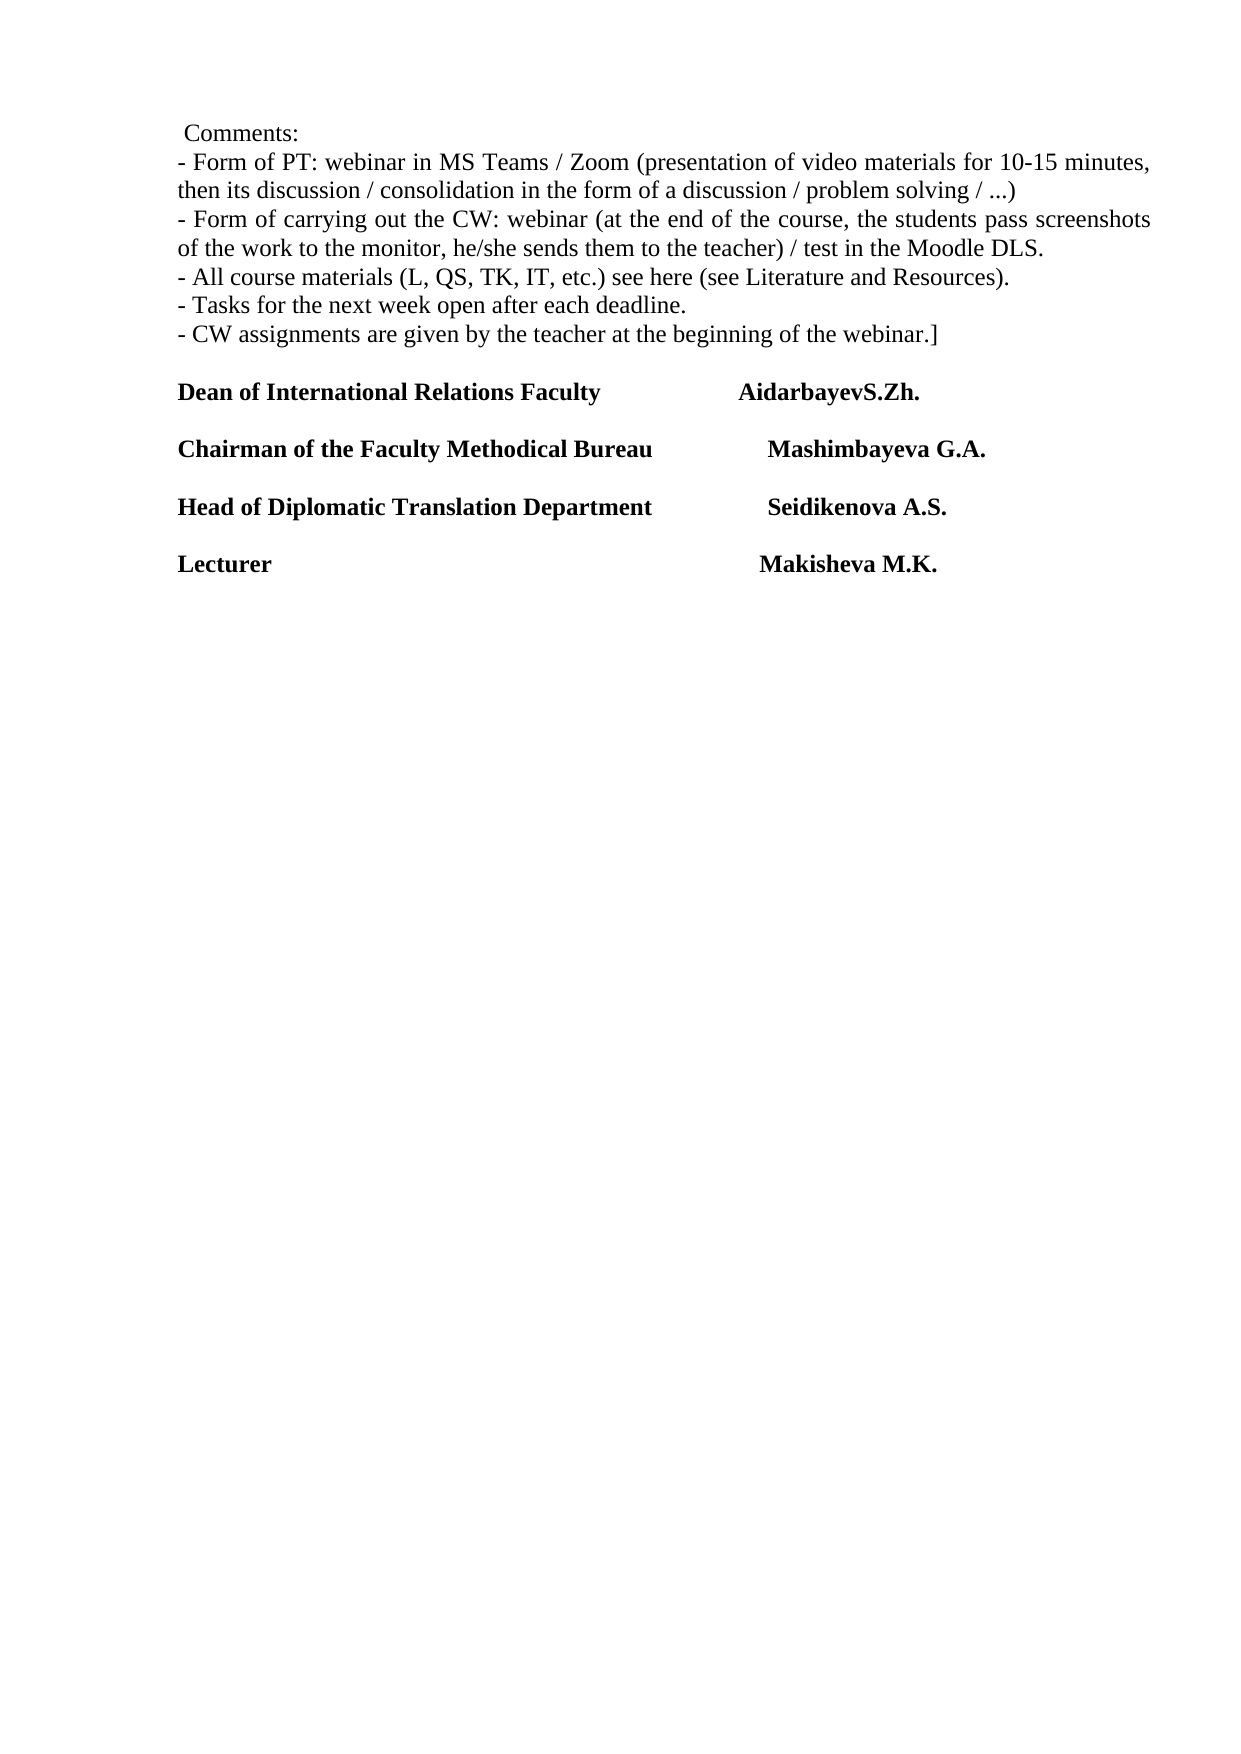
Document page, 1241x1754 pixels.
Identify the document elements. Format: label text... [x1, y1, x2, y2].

text - Tasks for the next week open after each deadline. [177, 291, 1152, 319]
text Chairman of the Faculty Methodical Bureau Mashimbayeva G.A. [177, 434, 1152, 463]
text Dean of International Relations Faculty AidarbayevS.Zh. [177, 377, 1152, 406]
text Head of Diplomatic Translation Department Seidikenova A.S. [177, 492, 1152, 521]
text - Form of PT: webinar in MS Teams / Zoom (presentation of video materials for 10-15 minutes, then its discussion / consolidation in the form of a discussion / problem solving / ...) [177, 147, 1152, 204]
text Lecturer Makisheva M.K. [177, 549, 1152, 578]
text - CW assignments are given by the teacher at the beginning of the webinar.] [177, 319, 1152, 348]
text Comments: [177, 118, 1152, 147]
text - Form of carrying out the CW: webinar (at the end of the course, the students pass screenshots of the work to the monitor, he/she sends them to the teacher) / test in the Moodle DLS. [177, 204, 1152, 262]
text - All course materials (L, QS, TK, IT, etc.) see here (see Literature and Resources). [177, 262, 1152, 291]
